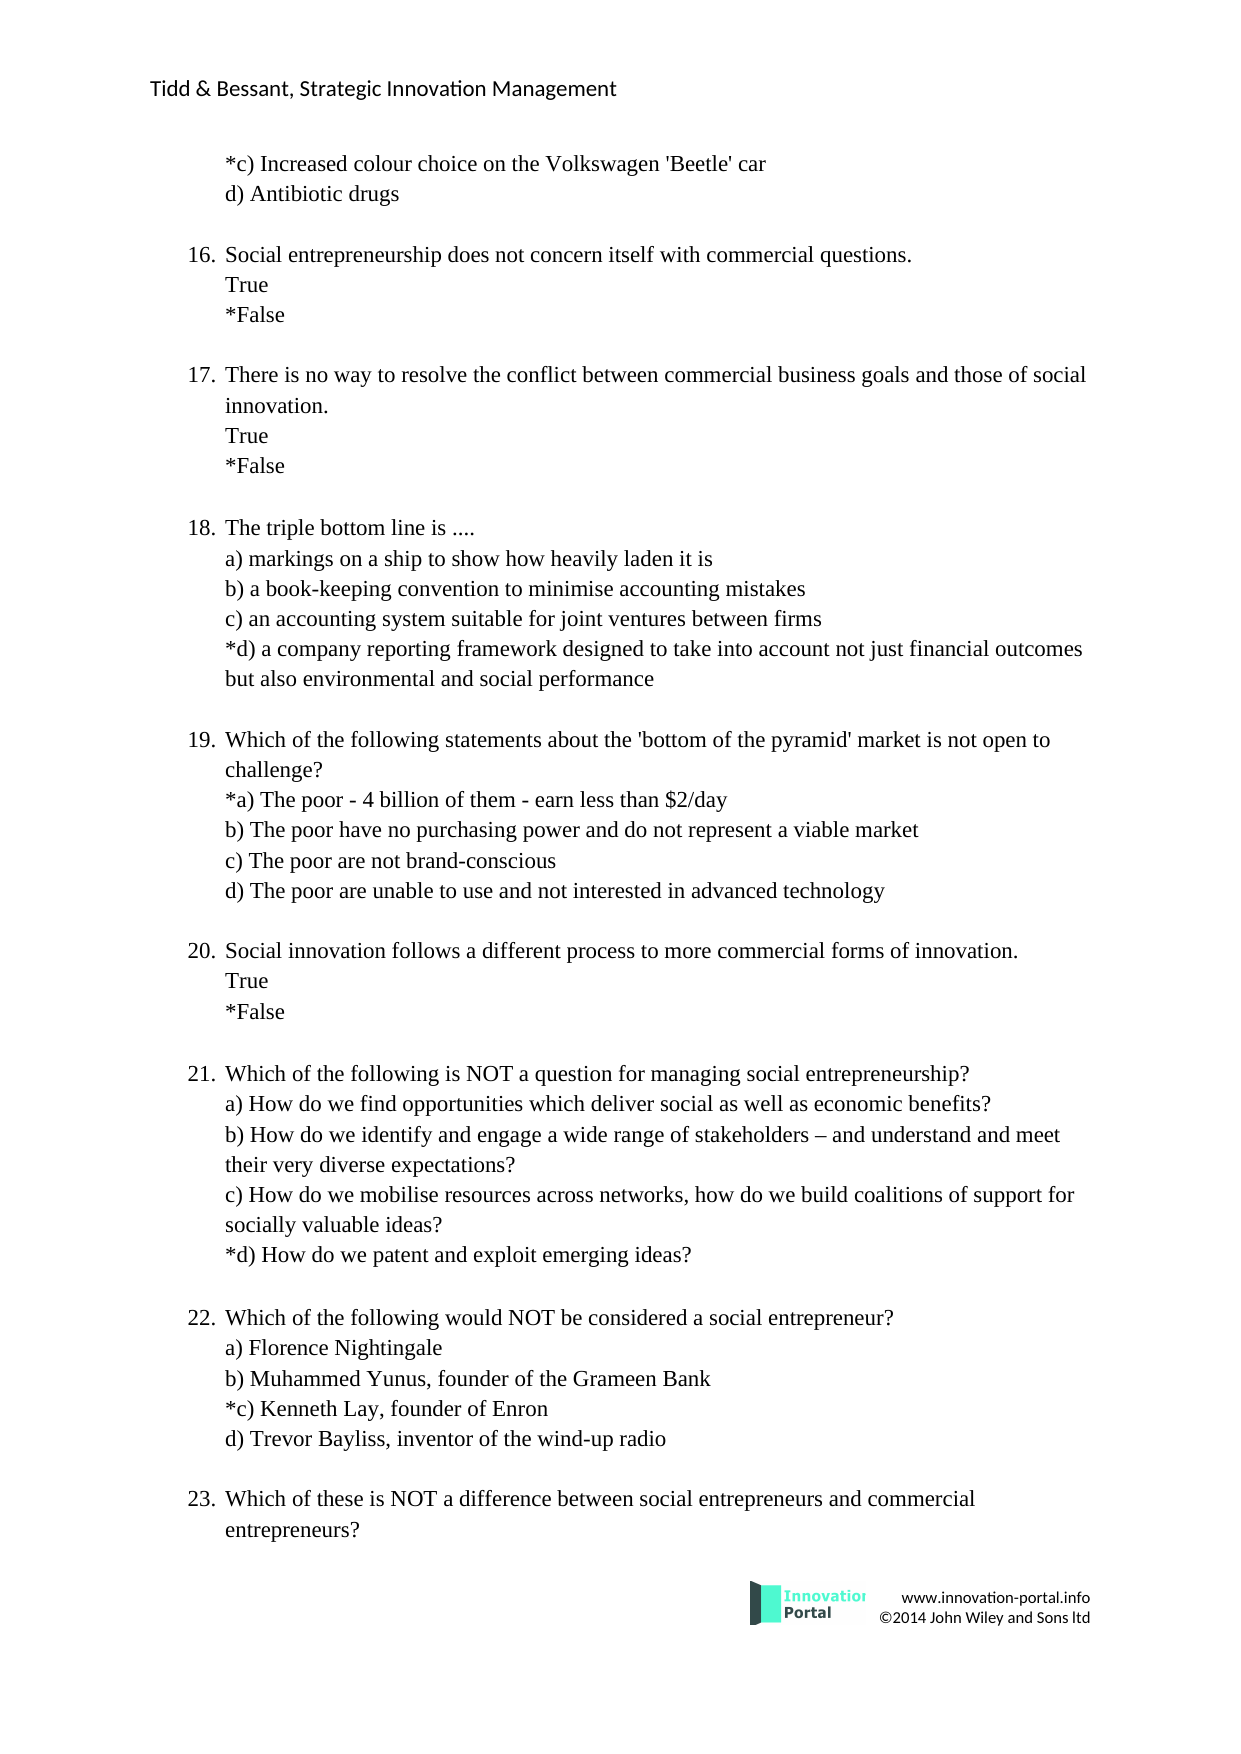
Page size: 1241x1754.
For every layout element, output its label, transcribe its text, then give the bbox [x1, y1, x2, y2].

list Which of the following would NOT be considered a social entrepreneur? [187, 1304, 1090, 1331]
text b) The poor have no purchasing power and do not represent a viable market [150, 817, 1090, 843]
list c) How do we mobilise resources across networks, how do we build coalitions of support for socially valuable ideas? [225, 1181, 1090, 1238]
text d) The poor are unable to use and not interested in advanced technology [150, 877, 1090, 903]
text *False [225, 301, 1090, 327]
list *d) How do we patent and exploit emerging ideas? [225, 1241, 1090, 1300]
text *d) a company reporting framework designed to take into account not just financial outcomes but also environmental and social performance [225, 635, 1090, 692]
text *False [150, 452, 1090, 478]
text a) How do we find opportunities which deliver social as well as economic benefits? [150, 1090, 1090, 1117]
text True [150, 422, 1090, 448]
list b) Muhammed Yunus, founder of the Grameen Bank [225, 1364, 1090, 1391]
text True [150, 968, 1090, 994]
text b) a book-keeping convention to minimise accounting mistakes [225, 575, 1090, 601]
text *False [150, 998, 1090, 1024]
list b) How do we identify and engage a wide range of stakeholders – and understand and meet their very diverse expectations? [225, 1121, 1090, 1177]
text True [150, 271, 1090, 297]
text c) an accounting system suitable for joint ventures between firms [225, 605, 1090, 631]
list *a) The poor - 4 billion of them - earn less than $2/day [225, 786, 1090, 813]
list Which of the following statements about the 'bottom of the pyramid' market is not open to challenge? [187, 726, 1090, 782]
text a) Florence Nightingale [150, 1334, 1090, 1361]
text c) The poor are not brand-conscious [150, 847, 1090, 873]
list Social innovation follows a different process to more commercial forms of innovation. [187, 937, 1090, 964]
list There is no way to resolve the conflict between commercial business goals and those of social innovation. [187, 361, 1090, 418]
list Social entrepreneurship does not concern itself with commercial questions. [187, 241, 1090, 267]
list Which of the following is NOT a question for managing social entrepreneurship? [187, 1060, 1090, 1087]
picture [750, 1581, 866, 1625]
list Which of these is NOT a difference between social entrepreneurs and commercial entrepreneurs? [187, 1485, 1090, 1542]
text *c) Kenneth Lay, founder of Enron d) Trevor Bayliss, inventor of the wind-up radio [225, 1395, 1090, 1451]
list The triple bottom line is .... a) markings on a ship to show how heavily laden it is [187, 514, 1090, 571]
